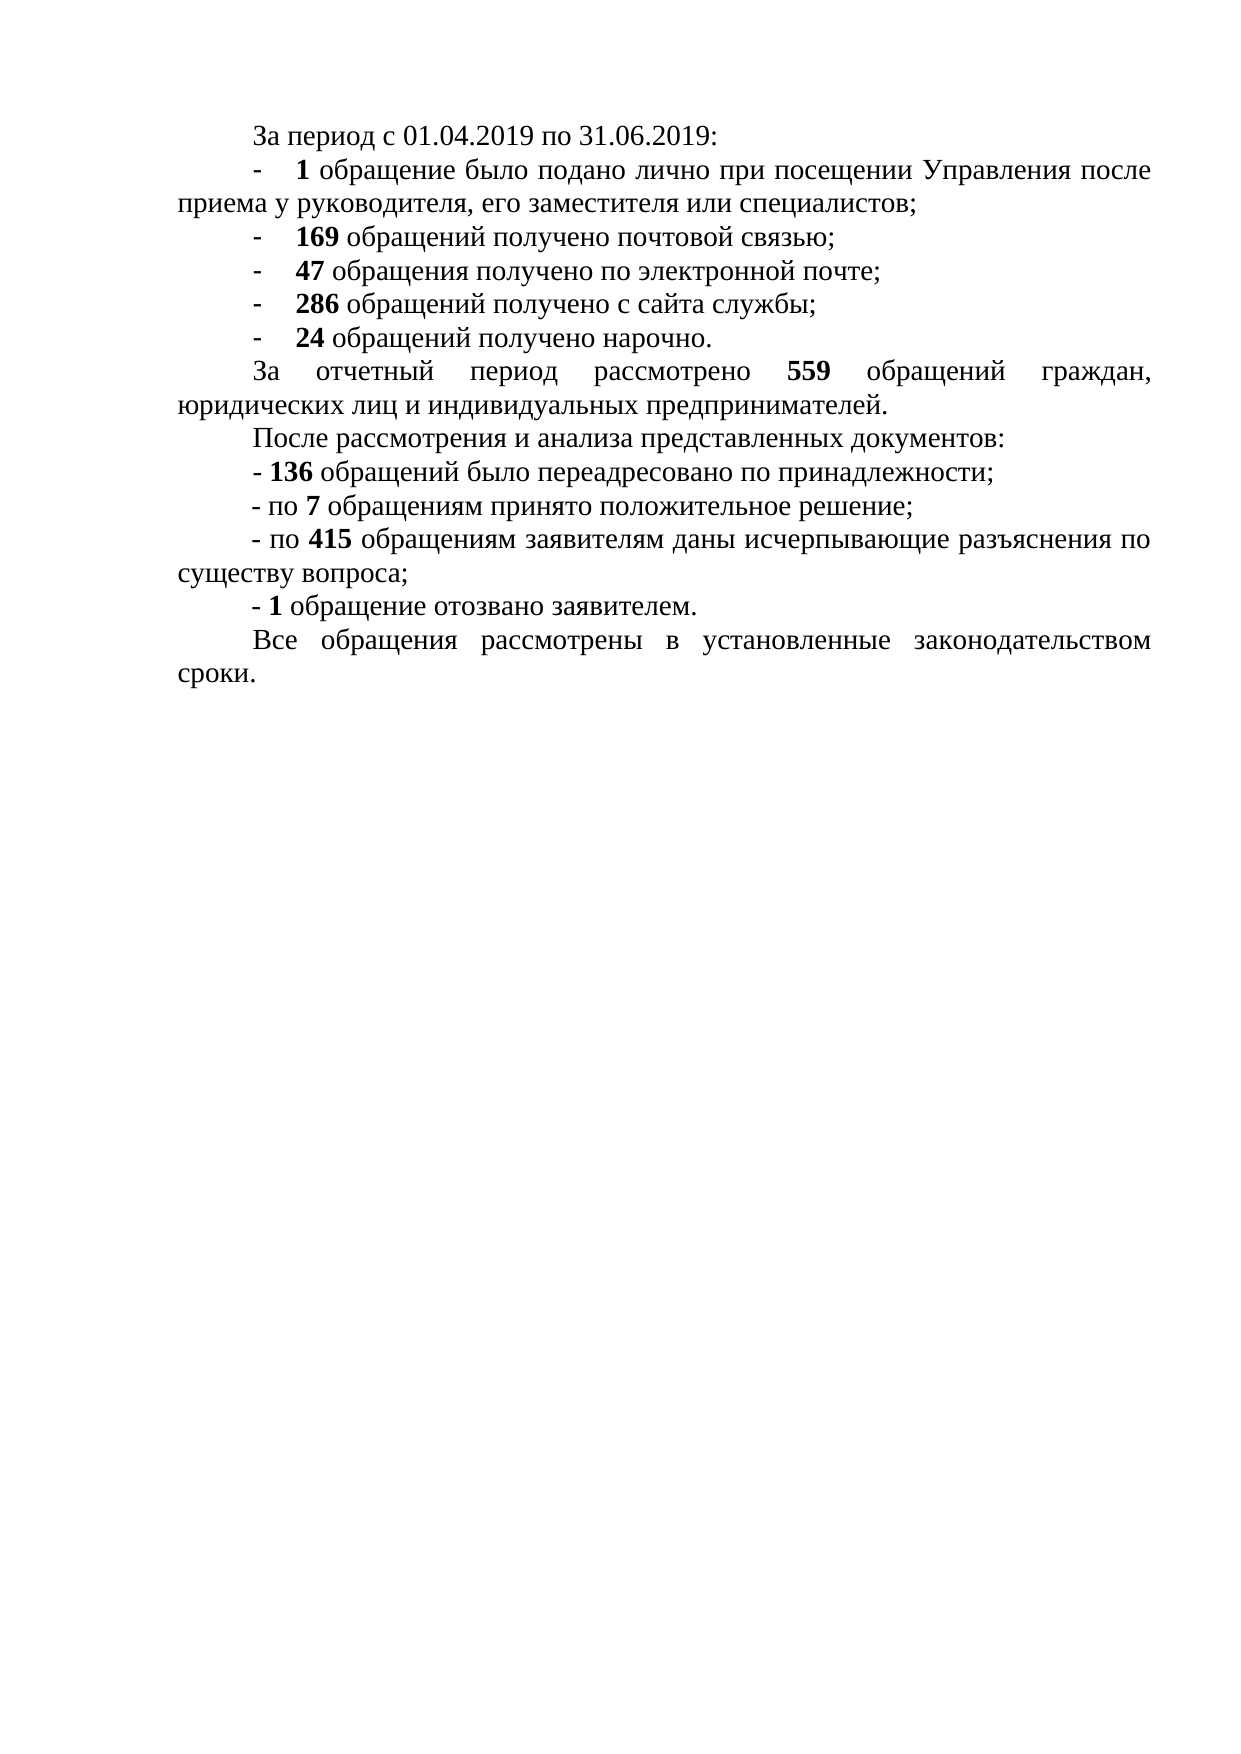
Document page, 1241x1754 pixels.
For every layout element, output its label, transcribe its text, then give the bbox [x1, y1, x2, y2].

list 24 обращений получено нарочно. [177, 320, 1152, 353]
text - 136 обращений было переадресовано по принадлежности; [251, 454, 1152, 488]
text За отчетный период рассмотрено 559 обращений граждан, юридических лиц и индивидуальных предпринимателей. [177, 353, 1152, 421]
text - 1 обращение отозвано заявителем. [177, 588, 1152, 622]
list 286 обращений получено с сайта службы; [177, 286, 1152, 320]
list 47 обращения получено по электронной почте; [177, 252, 1152, 286]
text За период с 01.04.2019 по 31.06.2019: [177, 118, 1152, 152]
text - по 7 обращениям принято положительное решение; [177, 488, 1152, 521]
text После рассмотрения и анализа представленных документов: [251, 421, 1152, 454]
text Все обращения рассмотрены в установленные законодательством сроки. [177, 622, 1152, 689]
text - по 415 обращениям заявителям даны исчерпывающие разъяснения по существу вопроса; [177, 521, 1152, 588]
list 1 обращение было подано лично при посещении Управления после приема у руководителя, его заместителя или специалистов; [177, 152, 1152, 219]
list 169 обращений получено почтовой связью; [177, 219, 1152, 252]
